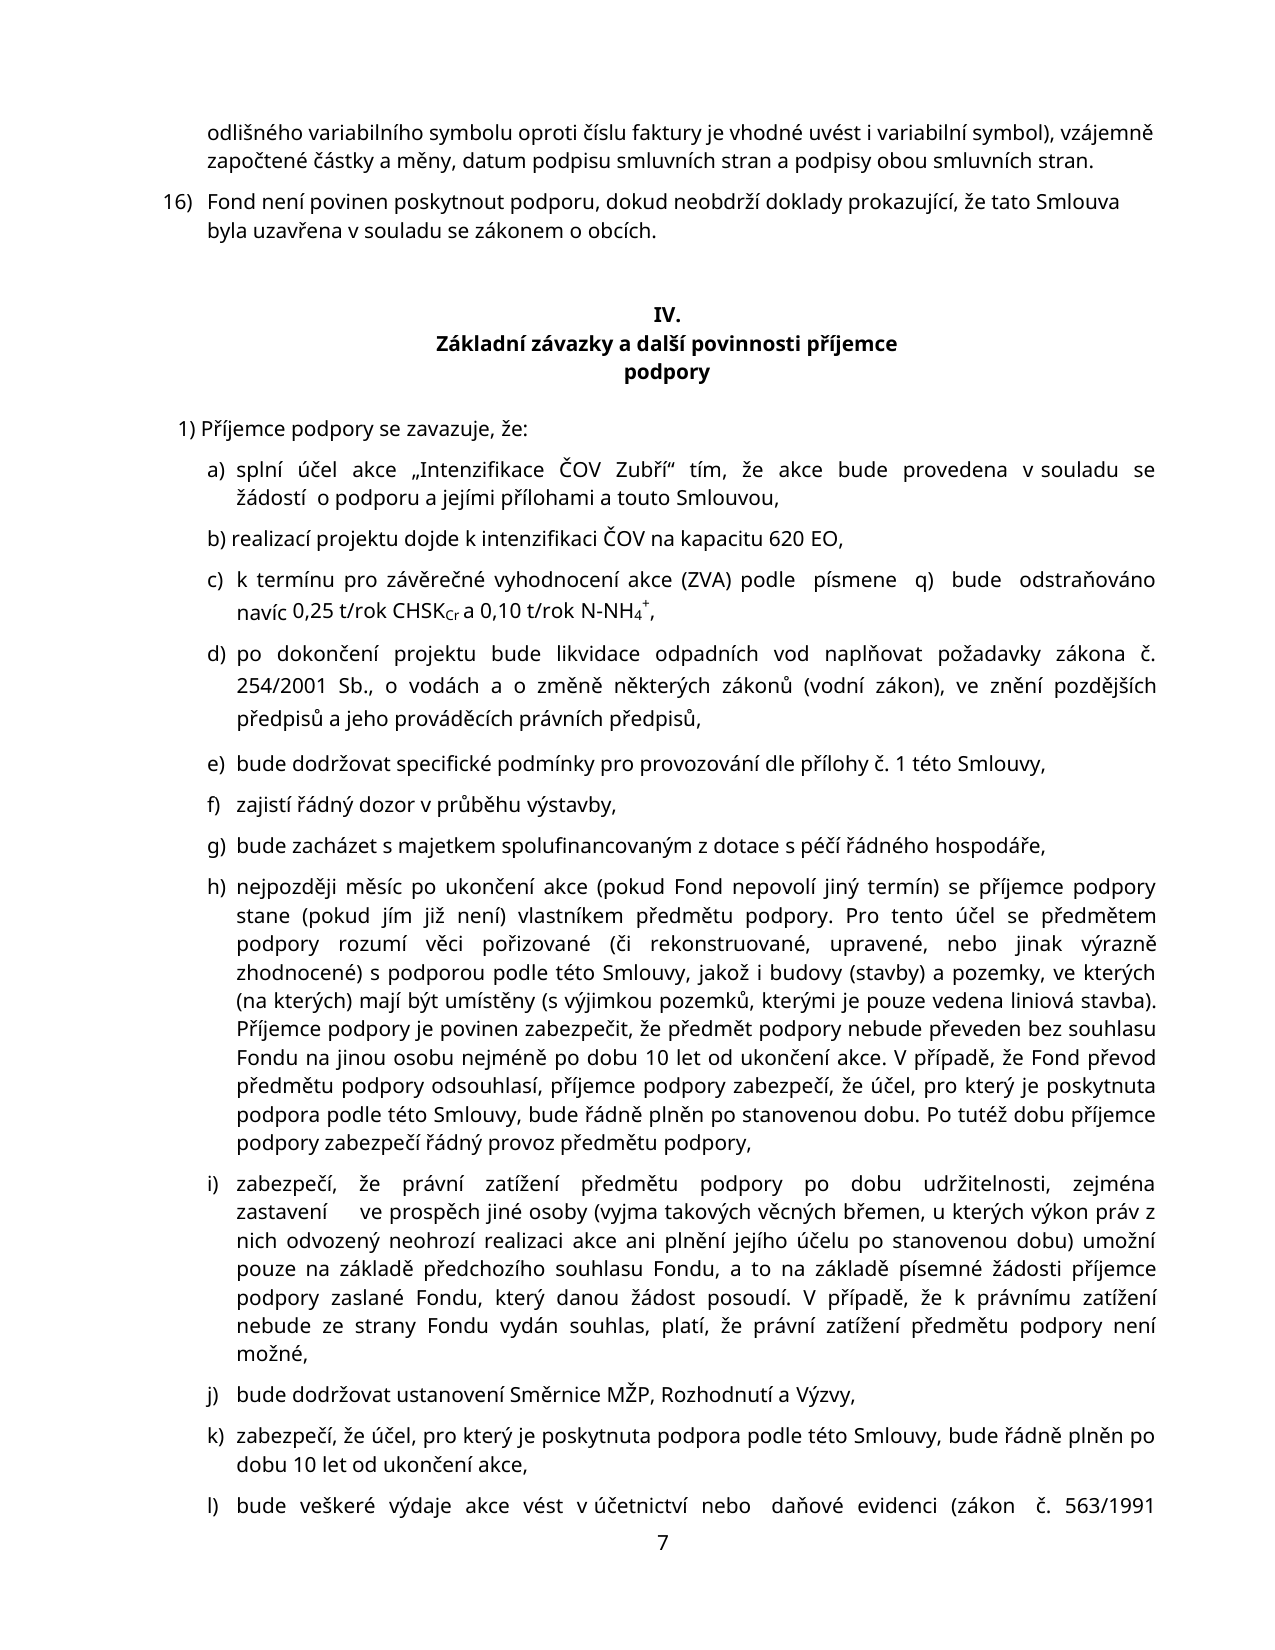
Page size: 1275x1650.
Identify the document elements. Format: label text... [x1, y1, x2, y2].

subtitle IV. [403, 300, 932, 329]
list Příjemce podpory se zavazuje, že: [177, 414, 1169, 443]
list po dokončení projektu bude likvidace odpadních vod naplňovat požadavky zákona č. 254/2001 Sb., o vodách a o změně některých zákonů (vodní zákon), ve znění pozdějších předpisů a jeho prováděcích právních předpisů, [207, 639, 1157, 733]
list zajistí řádný dozor v průběhu výstavby, [207, 790, 1169, 819]
list zabezpečí, že účel, pro který je poskytnuta podpora podle této Smlouvy, bude řádně plněn po dobu 10 let od ukončení akce, [207, 1421, 1156, 1478]
list bude dodržovat ustanovení Směrnice MŽP, Rozhodnutí a Výzvy, [207, 1380, 1169, 1409]
list bude zacházet s majetkem spolufinancovaným z dotace s péčí řádného hospodáře, [207, 831, 1169, 860]
text odlišného variabilního symbolu oproti číslu faktury je vhodné uvést i variabilní symbol), vzájemně započtené částky a měny, datum podpisu smluvních stran a podpisy obou smluvních stran. [207, 118, 1169, 175]
list zabezpečí, že právní zatížení předmětu podpory po dobu udržitelnosti, zejména zastavení ve prospěch jiné osoby (vyjma takových věcných břemen, u kterých výkon práv z nich odvozený neohrozí realizaci akce ani plnění jejího účelu po stanovenou dobu) umožní pouze na základě předchozího souhlasu Fondu, a to na základě písemné žádosti příjemce podpory zaslané Fondu, který danou žádost posoudí. V případě, že k právnímu zatížení nebude ze strany Fondu vydán souhlas, platí, že právní zatížení předmětu podpory není možné, [207, 1169, 1157, 1368]
text Základní závazky a další povinnosti příjemce podpory [403, 329, 931, 386]
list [207, 1491, 1157, 1519]
list bude dodržovat specifické podmínky pro provozování dle přílohy č. 1 této Smlouvy, [207, 749, 1169, 778]
list k termínu pro závěrečné vyhodnocení akce (ZVA) podle písmene q) bude odstraňováno navíc 0,25 t/rok CHSKCr a 0,10 t/rok N-NH4+, [207, 565, 1157, 627]
list Fond není povinen poskytnout podporu, dokud neobdrží doklady prokazující, že tato Smlouva byla uzavřena v souladu se zákonem o obcích. [162, 187, 1157, 244]
list nejpozději měsíc po ukončení akce (pokud Fond nepovolí jiný termín) se příjemce podpory stane (pokud jím již není) vlastníkem předmětu podpory. Pro tento účel se předmětem podpory rozumí věci pořizované (či rekonstruované, upravené, nebo jinak výrazně zhodnocené) s podporou podle této Smlouvy, jakož i budovy (stavby) a pozemky, ve kterých (na kterých) mají být umístěny (s výjimkou pozemků, kterými je pouze vedena liniová stavba). Příjemce podpory je povinen zabezpečit, že předmět podpory nebude převeden bez souhlasu Fondu na jinou osobu nejméně po dobu 10 let od ukončení akce. V případě, že Fond převod předmětu podpory odsouhlasí, příjemce podpory zabezpečí, že účel, pro který je poskytnuta podpora podle této Smlouvy, bude řádně plněn po stanovenou dobu. Po tutéž dobu příjemce podpory zabezpečí řádný provoz předmětu podpory, [207, 872, 1158, 1157]
list splní účel akce „Intenzifikace ČOV Zubří“ tím, že akce bude provedena v souladu se žádostí o podporu a jejími přílohami a touto Smlouvou, [207, 455, 1157, 512]
list realizací projektu dojde k intenzifikaci ČOV na kapacitu 620 EO, [207, 524, 1169, 553]
